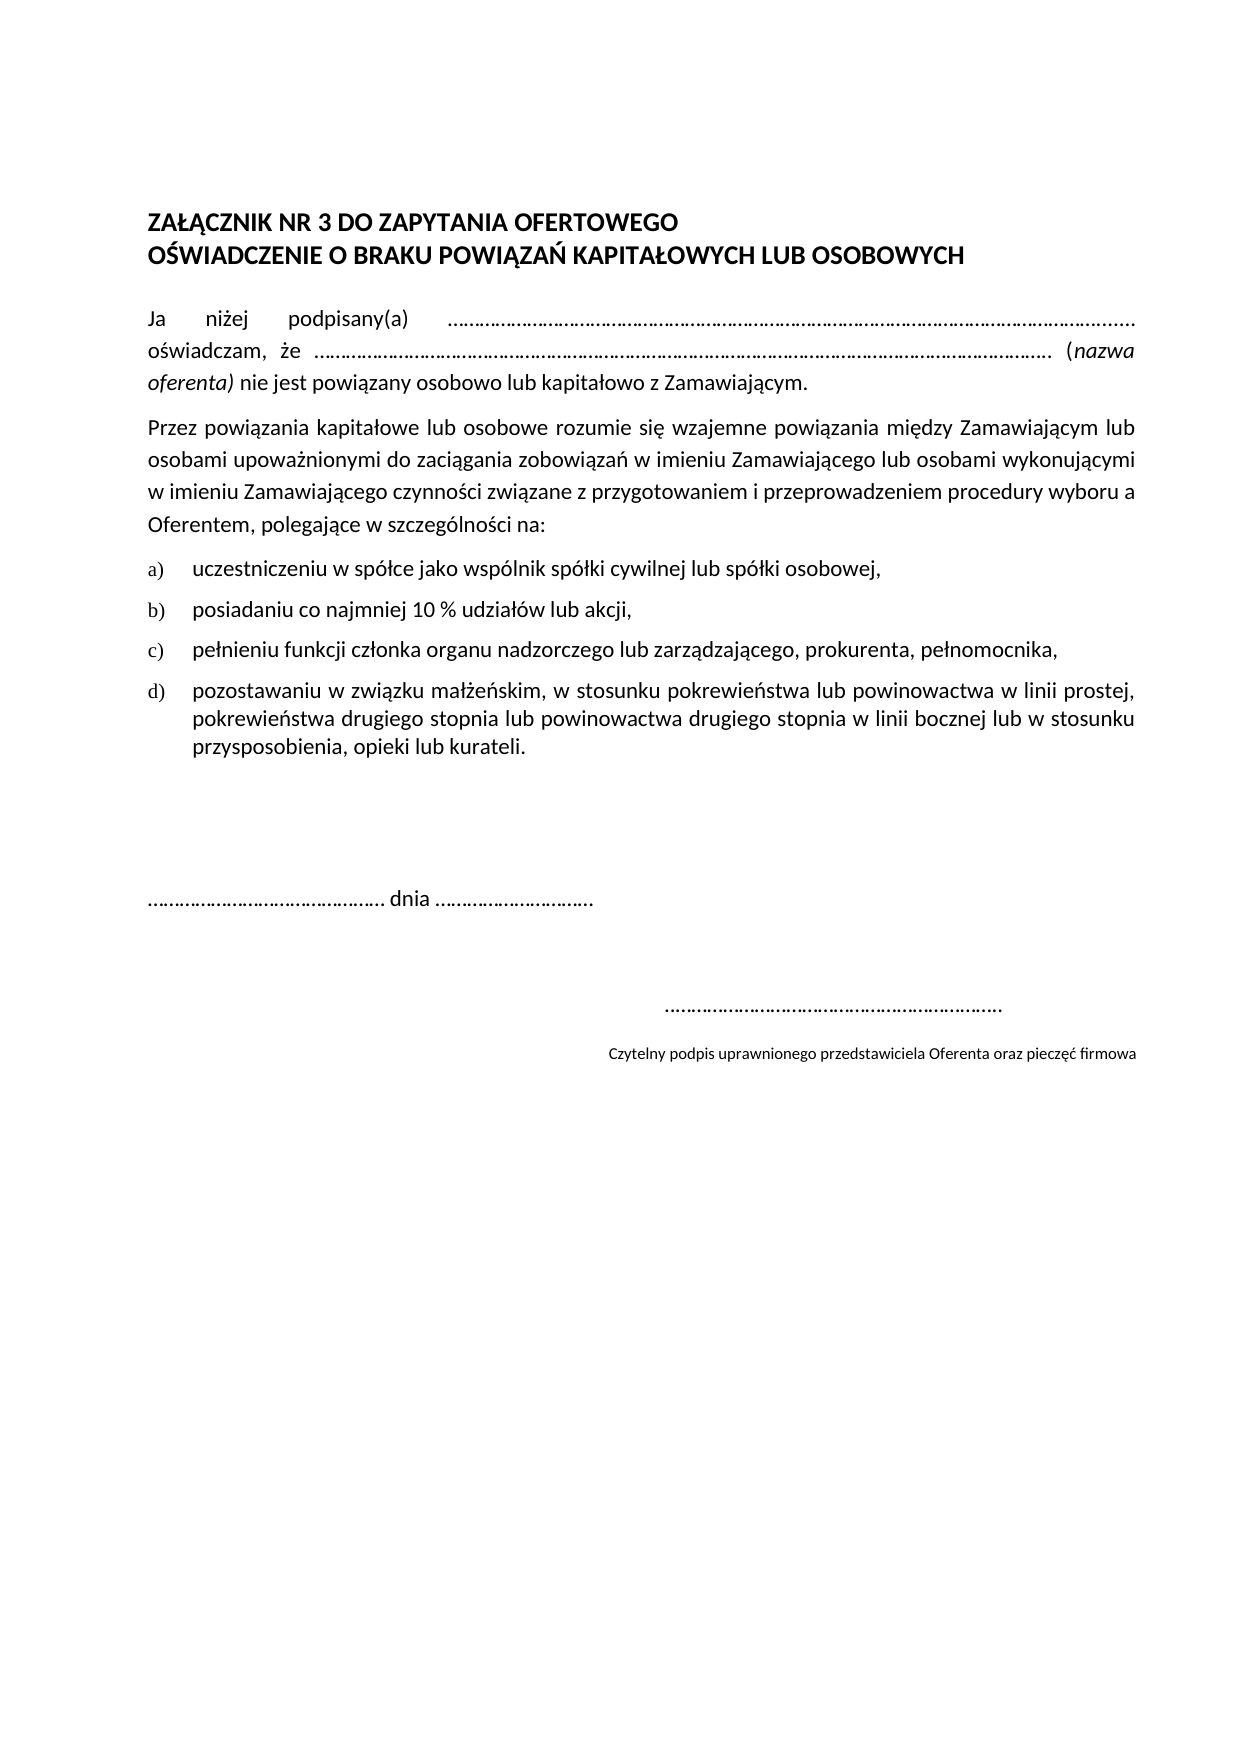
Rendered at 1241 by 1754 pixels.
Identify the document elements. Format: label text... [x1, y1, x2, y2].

text ……………………………………… dnia ………………………… [148, 884, 1137, 913]
list pozostawaniu w związku małżeńskim, w stosunku pokrewieństwa lub powinowactwa w linii prostej, pokrewieństwa drugiego stopnia lub powinowactwa drugiego stopnia w linii bocznej lub w stosunku przysposobienia, opieki lub kurateli. [148, 676, 1137, 760]
text Czytelny podpis uprawnionego przedstawiciela Oferenta oraz pieczęć firmowa [148, 1044, 1137, 1064]
text Przez powiązania kapitałowe lub osobowe rozumie się wzajemne powiązania między Zamawiającym lub osobami upoważnionymi do zaciągania zobowiązań w imieniu Zamawiającego lub osobami wykonującymi w imieniu Zamawiającego czynności związane z przygotowaniem i przeprowadzeniem procedury wyboru a Oferentem, polegające w szczególności na: [148, 413, 1137, 538]
text ZAŁĄCZNIK NR 3 DO ZAPYTANIA OFERTOWEGO [148, 205, 1137, 238]
list pełnieniu funkcji członka organu nadzorczego lub zarządzającego, prokurenta, pełnomocnika, [148, 635, 1137, 663]
text ..…………………………………………………….. [590, 991, 1137, 1019]
list posiadaniu co najmniej 10 % udziałów lub akcji, [148, 595, 1137, 623]
list uczestniczeniu w spółce jako wspólnik spółki cywilnej lub spółki osobowej, [148, 554, 1137, 582]
text OŚWIADCZENIE O BRAKU POWIĄZAŃ KAPITAŁOWYCH LUB OSOBOWYCH [148, 238, 1137, 271]
text Ja niżej podpisany(a) ……………………………………………………………………………………………………………....... oświadczam, że ………………………………………………………………………………………………………………………….. (nazwa oferenta) nie jest powiązany osobowo lub kapitałowo z Zamawiającym. [148, 304, 1137, 396]
